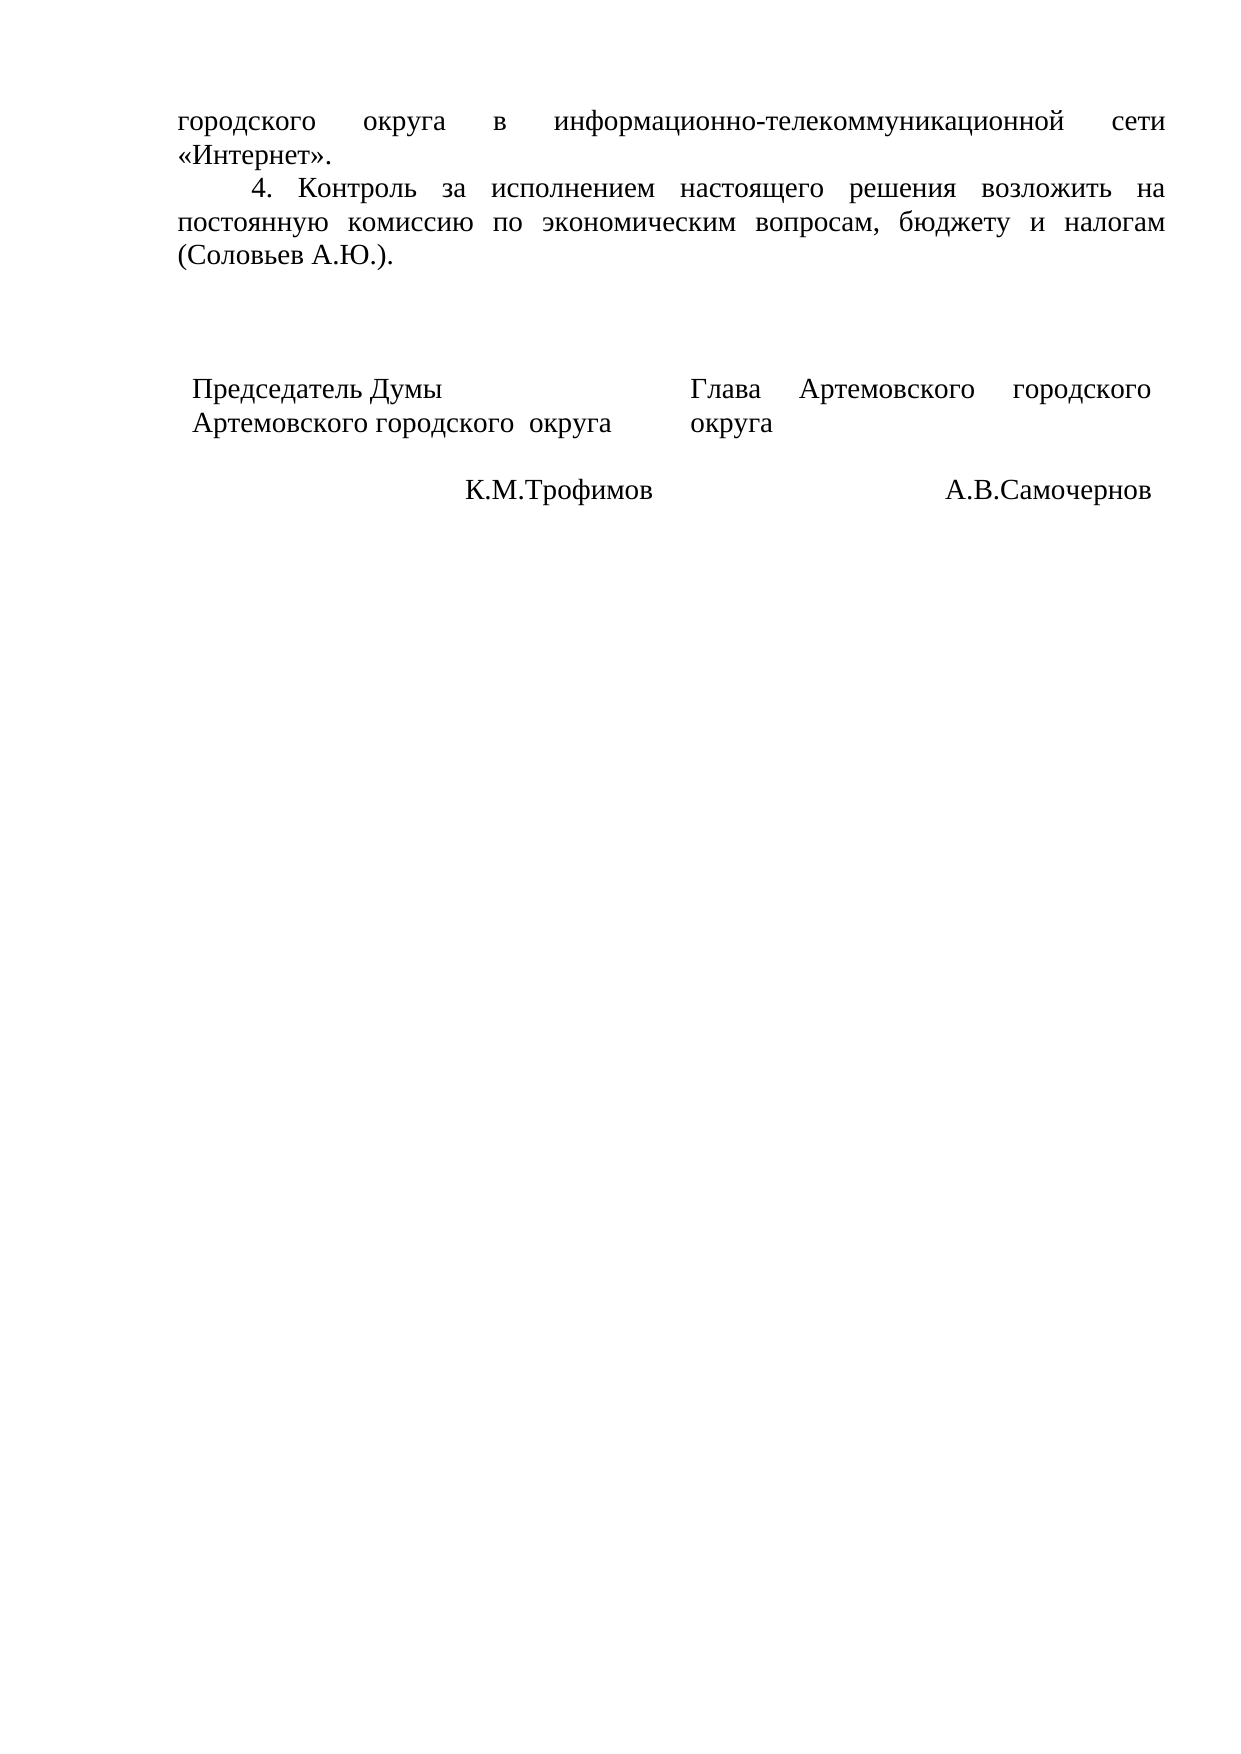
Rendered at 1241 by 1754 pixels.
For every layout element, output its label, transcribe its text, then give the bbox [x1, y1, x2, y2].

text 4. Контроль за исполнением настоящего решения возложить на постоянную комиссию по экономическим вопросам, бюджету и налогам (Соловьев А.Ю.). [177, 170, 1166, 271]
table_header Глава Артемовского городского округа А.В.Самочернов [679, 372, 1177, 506]
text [177, 103, 1166, 170]
table_header Председатель Думы Артемовского городского округа К.М.Трофимов [181, 372, 679, 506]
